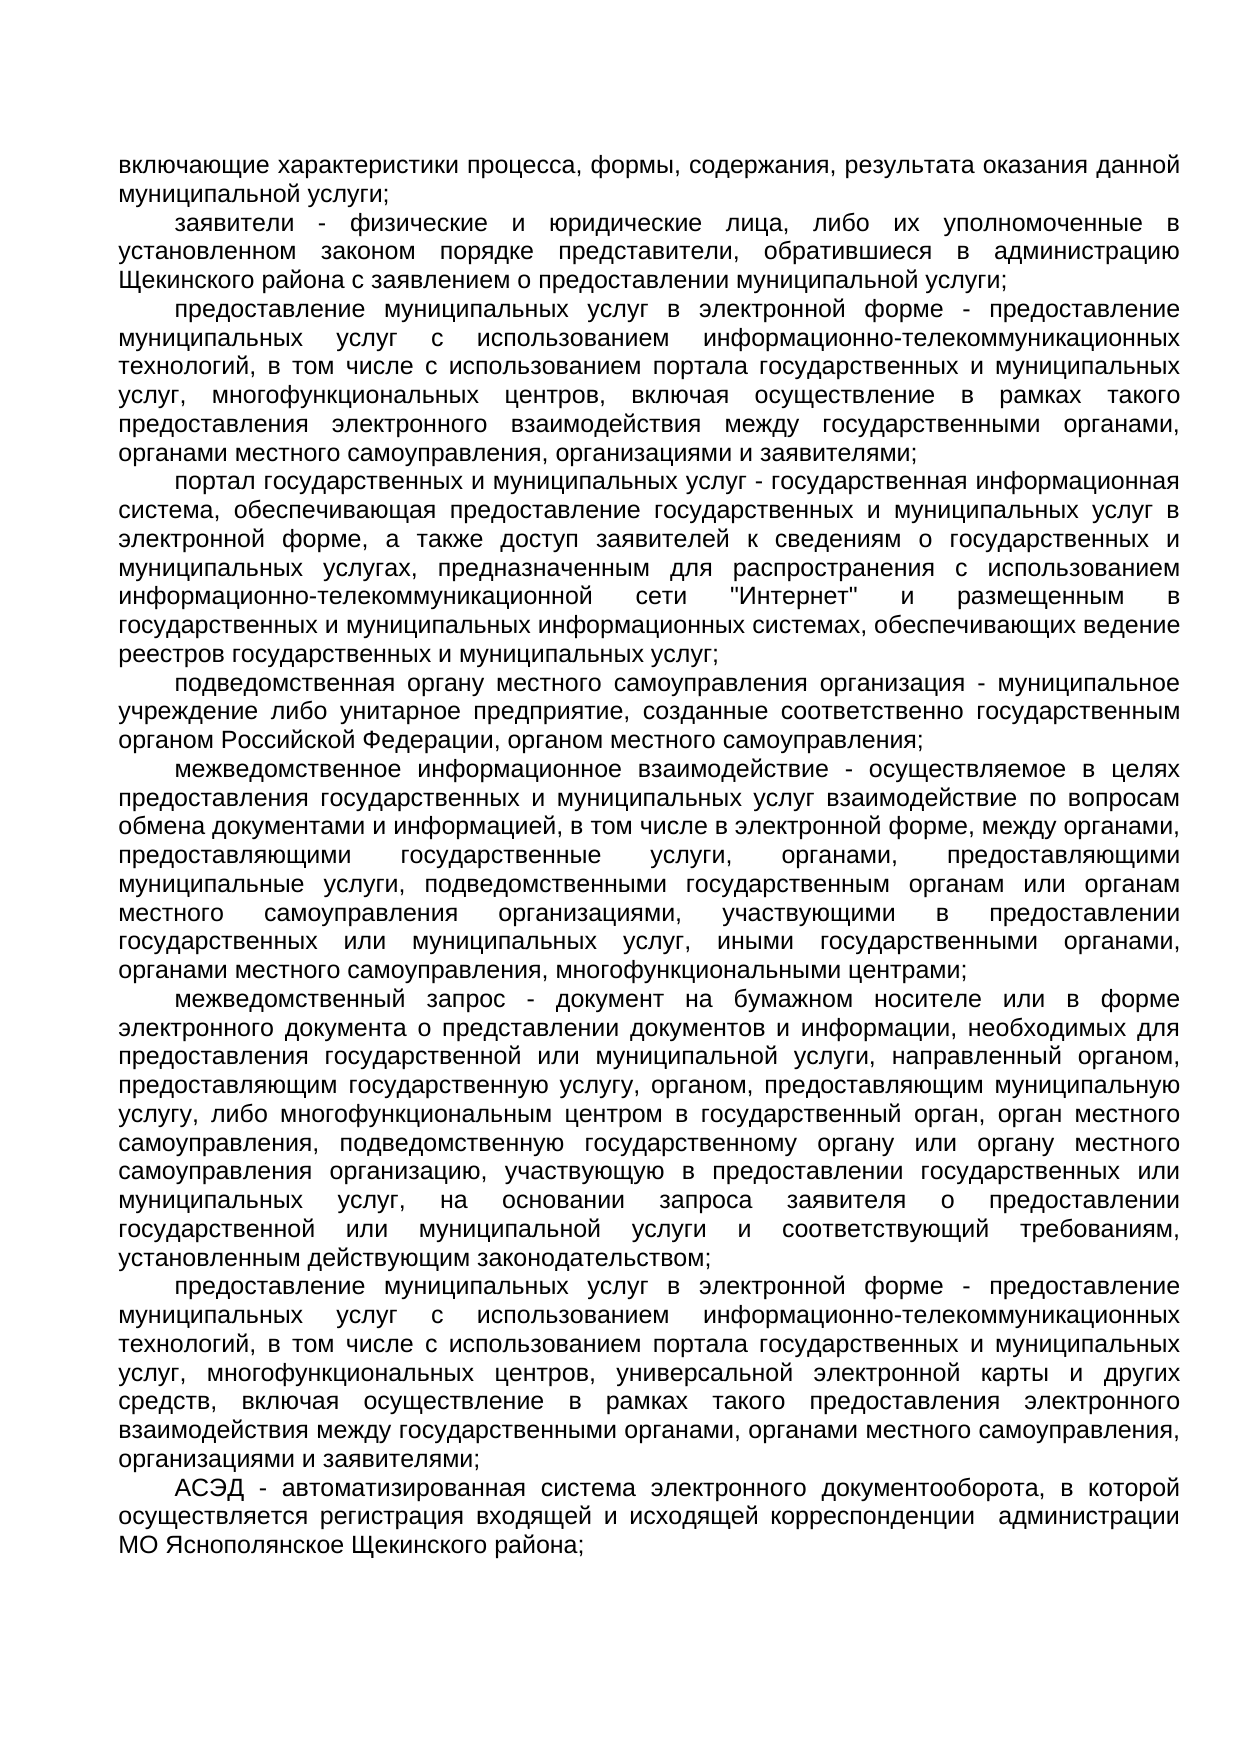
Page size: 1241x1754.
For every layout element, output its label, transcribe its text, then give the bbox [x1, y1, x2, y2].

text межведомственный запрос - документ на бумажном носителе или в форме электронного документа о представлении документов и информации, необходимых для предоставления государственной или муниципальной услуги, направленный органом, предоставляющим государственную услугу, органом, предоставляющим муниципальную услугу, либо многофункциональным центром в государственный орган, орган местного самоуправления, подведомственную государственному органу или органу местного самоуправления организацию, участвующую в предоставлении государственных или муниципальных услуг, на основании запроса заявителя о предоставлении государственной или муниципальной услуги и соответствующий требованиям, установленным действующим законодательством; [118, 984, 1181, 1271]
text портал государственных и муниципальных услуг - государственная информационная система, обеспечивающая предоставление государственных и муниципальных услуг в электронной форме, а также доступ заявителей к сведениям о государственных и муниципальных услугах, предназначенным для распространения с использованием информационно-телекоммуникационной сети "Интернет" и размещенным в государственных и муниципальных информационных системах, обеспечивающих ведение реестров государственных и муниципальных услуг; [118, 466, 1181, 667]
text межведомственное информационное взаимодействие - осуществляемое в целях предоставления государственных и муниципальных услуг взаимодействие по вопросам обмена документами и информацией, в том числе в электронной форме, между органами, предоставляющими государственные услуги, органами, предоставляющими муниципальные услуги, подведомственными государственным органам или органам местного самоуправления организациями, участвующими в предоставлении государственных или муниципальных услуг, иными государственными органами, органами местного самоуправления, многофункциональными центрами; [118, 754, 1181, 984]
text заявители - физические и юридические лица, либо их уполномоченные в установленном законом порядке представители, обратившиеся в администрацию Щекинского района с заявлением о предоставлении муниципальной услуги; [118, 207, 1181, 294]
text АСЭД - автоматизированная система электронного документооборота, в которой осуществляется регистрация входящей и исходящей корреспонденции администрации МО Яснополянское Щекинского района; [118, 1472, 1181, 1559]
text предоставление муниципальных услуг в электронной форме - предоставление муниципальных услуг с использованием информационно-телекоммуникационных технологий, в том числе с использованием портала государственных и муниципальных услуг, многофункциональных центров, включая осуществление в рамках такого предоставления электронного взаимодействия между государственными органами, органами местного самоуправления, организациями и заявителями; [118, 294, 1181, 466]
text подведомственная органу местного самоуправления организация - муниципальное учреждение либо унитарное предприятие, созданные соответственно государственным органом Российской Федерации, органом местного самоуправления; [118, 667, 1181, 754]
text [118, 150, 1181, 207]
text предоставление муниципальных услуг в электронной форме - предоставление муниципальных услуг с использованием информационно-телекоммуникационных технологий, в том числе с использованием портала государственных и муниципальных услуг, многофункциональных центров, универсальной электронной карты и других средств, включая осуществление в рамках такого предоставления электронного взаимодействия между государственными органами, органами местного самоуправления, организациями и заявителями; [118, 1271, 1181, 1472]
